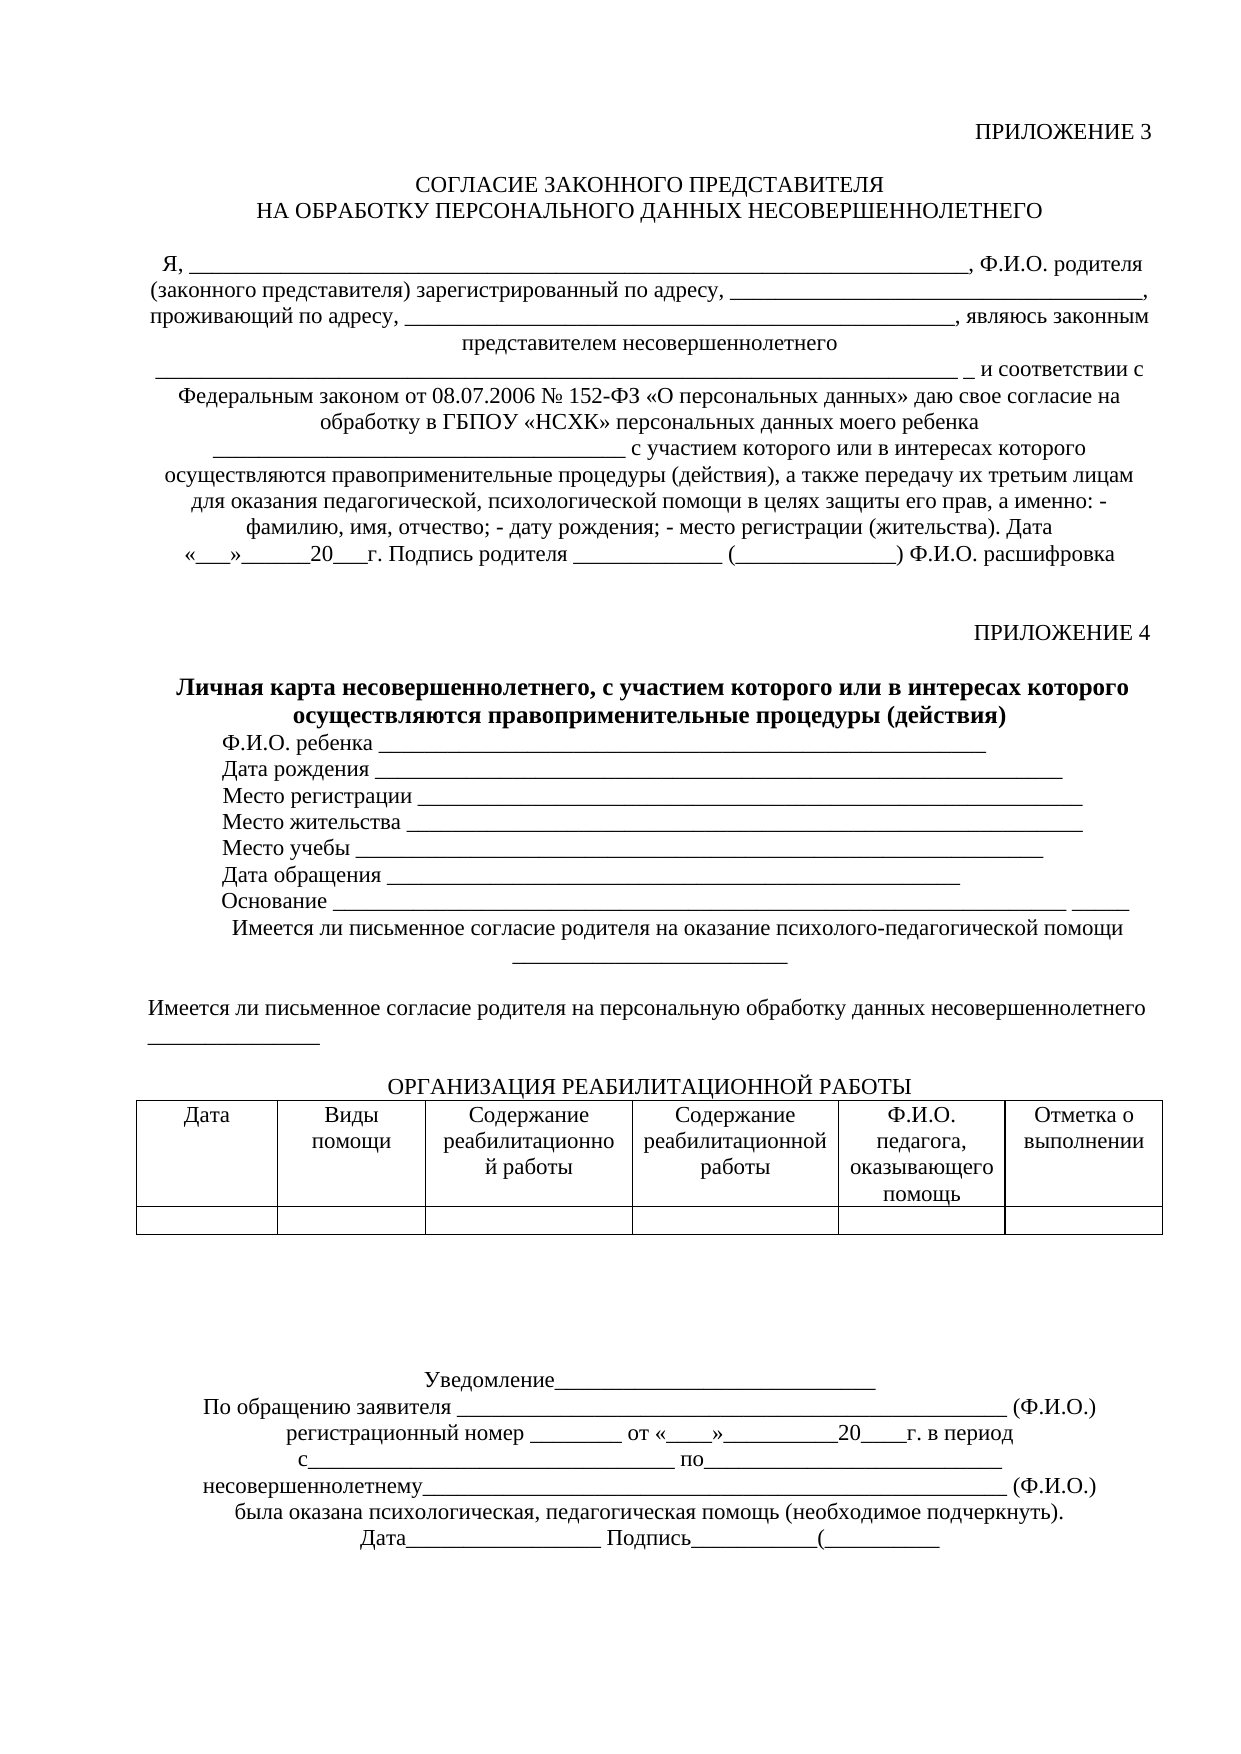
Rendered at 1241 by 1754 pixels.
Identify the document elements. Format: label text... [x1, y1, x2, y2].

table_cell [633, 1207, 838, 1233]
list По обращению заявителя ________________________________________________ (Ф.И.О.) регистрационный номер ________ от «____»__________20____г. в период с________________________________ по__________________________ несовершеннолетнему___________________________________________________ (Ф.И.О.) [148, 1393, 1152, 1498]
table_cell [426, 1207, 632, 1233]
table_header Ф.И.О. педагога, оказывающего помощь [839, 1101, 1004, 1206]
table_cell [278, 1207, 425, 1233]
text ПРИЛОЖЕНИЕ 4 [177, 619, 1152, 645]
list ПРИЛОЖЕНИЕ 3 [148, 118, 1152, 144]
list Основание ________________________________________________________________ _____ [148, 887, 1152, 913]
list СОГЛАСИЕ ЗАКОННОГО ПРЕДСТАВИТЕЛЯ [148, 171, 1152, 197]
table_header Дата [137, 1101, 277, 1206]
list Я, ____________________________________________________________________, Ф.И.О. родителя (законного представителя) зарегистрированный по адресу, ____________________________________, проживающий по адресу, ________________________________________________, являюсь законным представителем несовершеннолетнего ______________________________________________________________________ _ и соответствии с Федеральным законом от 08.07.2006 № 152-ФЗ «О персональных данных» даю свое согласие на обработку в ГБПОУ «НСХК» персональных данных моего ребенка ____________________________________ с участием которого или в интересах которого осуществляются правоприменительные процедуры (действия), а также передачу их третьим лицам для оказания педагогической, психологической помощи в целях защиты его прав, а именно: - фамилию, имя, отчество; - дату рождения; - место регистрации (жительства). Дата «___»______20___г. Подпись родителя _____________ (______________) Ф.И.О. расшифровка [148, 250, 1152, 566]
list Личная карта несовершеннолетнего, с участием которого или в интересах которого осуществляются правоприменительные процедуры (действия) [148, 672, 1152, 729]
list Имеется ли письменное согласие родителя на оказание психолого-педагогической помощи ________________________ [148, 913, 1152, 966]
table_header Виды помощи [278, 1101, 425, 1206]
table_cell [1006, 1207, 1162, 1233]
list Место учебы ____________________________________________________________ [148, 834, 1152, 861]
list НА ОБРАБОТКУ ПЕРСОНАЛЬНОГО ДАННЫХ НЕСОВЕРШЕННОЛЕТНЕГО [148, 197, 1152, 223]
list Дата обращения __________________________________________________ [148, 861, 1152, 887]
table_cell [839, 1207, 1004, 1233]
list была оказана психологическая, педагогическая помощь (необходимое подчеркнуть). Дата_________________ Подпись___________(__________ [148, 1498, 1152, 1551]
list Место регистрации __________________________________________________________ [148, 782, 1152, 808]
list Ф.И.О. ребенка _____________________________________________________ [148, 729, 1152, 755]
list Дата рождения ____________________________________________________________ [148, 755, 1152, 782]
table_header Содержание реабилитационной работы [426, 1101, 632, 1206]
list ОРГАНИЗАЦИЯ РЕАБИЛИТАЦИОННОЙ РАБОТЫ [148, 1073, 1152, 1100]
table_header Содержание реабилитационной работы [633, 1101, 838, 1206]
table_cell [137, 1207, 277, 1233]
table_header Отметка о выполнении [1006, 1101, 1162, 1206]
list Место жительства ___________________________________________________________ [148, 808, 1152, 834]
list Уведомление____________________________ [148, 1366, 1152, 1393]
list Имеется ли письменное согласие родителя на персональную обработку данных несовершеннолетнего _______________ [148, 994, 1152, 1047]
